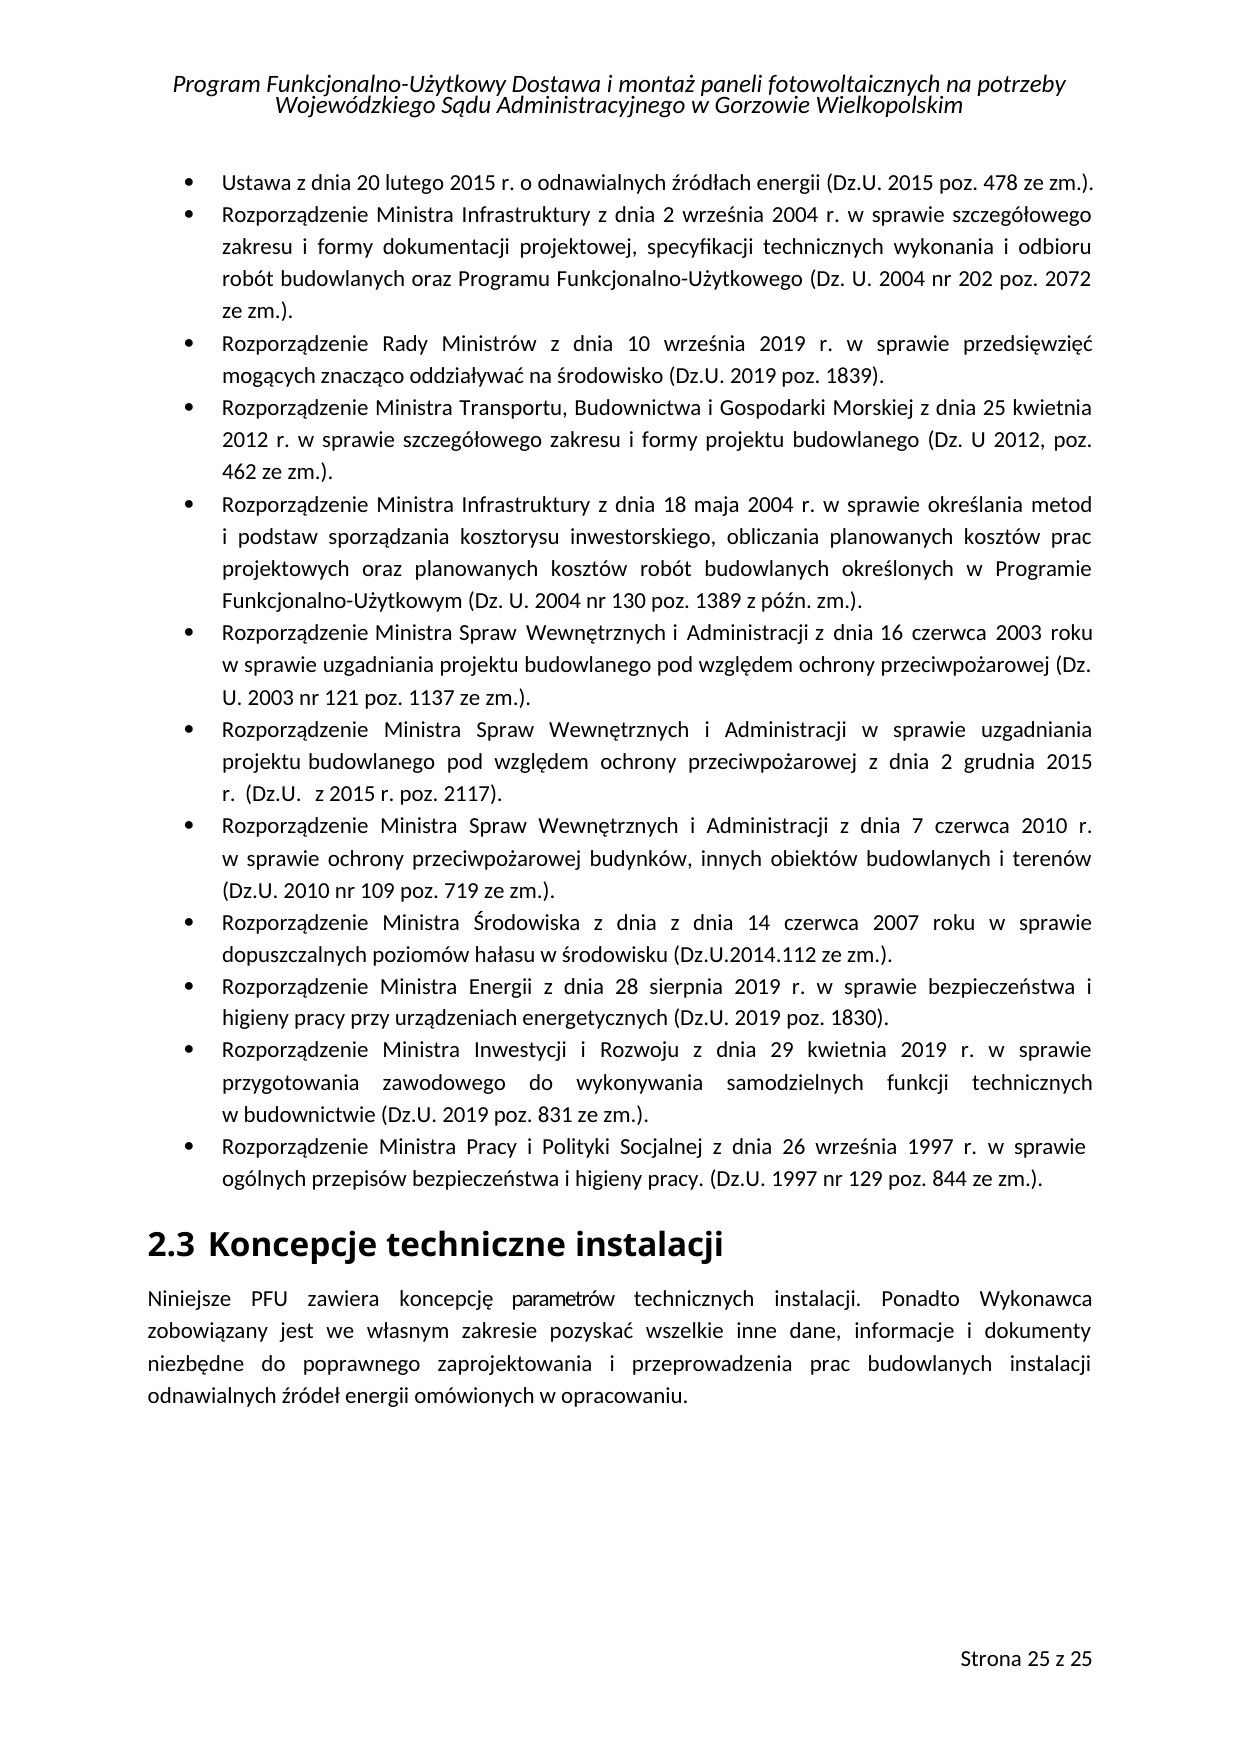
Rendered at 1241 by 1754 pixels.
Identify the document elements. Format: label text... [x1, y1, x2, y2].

list Rozporządzenie Ministra Inwestycji i Rozwoju z dnia 29 kwietnia 2019 r. w sprawie przygotowania zawodowego do wykonywania samodzielnych funkcji technicznych w budownictwie (Dz.U. 2019 poz. 831 ze zm.). [185, 1035, 1093, 1128]
list Rozporządzenie Ministra Infrastruktury z dnia 18 maja 2004 r. w sprawie określania metod i podstaw sporządzania kosztorysu inwestorskiego, obliczania planowanych kosztów prac projektowych oraz planowanych kosztów robót budowlanych określonych w Programie Funkcjonalno-Użytkowym (Dz. U. 2004 nr 130 poz. 1389 z późn. zm.). [185, 490, 1093, 614]
list Rozporządzenie Ministra Pracy i Polityki Socjalnej z dnia 26 września 1997 r. w sprawie [185, 1132, 1105, 1160]
list Ustawa z dnia 20 lutego 2015 r. o odnawialnych źródłach energii (Dz.U. 2015 poz. 478 ze zm.). [185, 168, 1105, 196]
text Niniejsze PFU zawiera koncepcję parametrów technicznych instalacji. Ponadto Wykonawca zobowiązany jest we własnym zakresie pozyskać wszelkie inne dane, informacje i dokumenty niezbędne do poprawnego zaprojektowania i przeprowadzenia prac budowlanych instalacji odnawialnych źródeł energii omówionych w opracowaniu. [147, 1284, 1093, 1409]
list Rozporządzenie Ministra Spraw Wewnętrznych i Administracji z dnia 7 czerwca 2010 r. w sprawie ochrony przeciwpożarowej budynków, innych obiektów budowlanych i terenów (Dz.U. 2010 nr 109 poz. 719 ze zm.). [185, 812, 1093, 904]
list Rozporządzenie Ministra Spraw Wewnętrznych i Administracji w sprawie uzgadniania projektu budowlanego pod względem ochrony przeciwpożarowej z dnia 2 grudnia 2015 r. (Dz.U. z 2015 r. poz. 2117). [185, 715, 1093, 807]
list Rozporządzenie Rady Ministrów z dnia 10 września 2019 r. w sprawie przedsięwzięć mogących znacząco oddziaływać na środowisko (Dz.U. 2019 poz. 1839). [185, 329, 1093, 389]
subtitle Koncepcje techniczne instalacji [147, 1220, 1105, 1266]
list Rozporządzenie Ministra Infrastruktury z dnia 2 września 2004 r. w sprawie szczegółowego zakresu i formy dokumentacji projektowej, specyfikacji technicznych wykonania i odbioru robót budowlanych oraz Programu Funkcjonalno-Użytkowego (Dz. U. 2004 nr 202 poz. 2072 ze zm.). [185, 200, 1093, 324]
list Rozporządzenie Ministra Transportu, Budownictwa i Gospodarki Morskiej z dnia 25 kwietnia 2012 r. w sprawie szczegółowego zakresu i formy projektu budowlanego (Dz. U 2012, poz. 462 ze zm.). [185, 393, 1093, 486]
list Rozporządzenie Ministra Środowiska z dnia z dnia 14 czerwca 2007 roku w sprawie dopuszczalnych poziomów hałasu w środowisku (Dz.U.2014.112 ze zm.). [185, 908, 1093, 968]
list Rozporządzenie Ministra Energii z dnia 28 sierpnia 2019 r. w sprawie bezpieczeństwa i higieny pracy przy urządzeniach energetycznych (Dz.U. 2019 poz. 1830). [185, 972, 1093, 1031]
text ogólnych przepisów bezpieczeństwa i higieny pracy. (Dz.U. 1997 nr 129 poz. 844 ze zm.). [222, 1164, 1105, 1192]
list Rozporządzenie Ministra Spraw Wewnętrznych i Administracji z dnia 16 czerwca 2003 roku w sprawie uzgadniania projektu budowlanego pod względem ochrony przeciwpożarowej (Dz. U. 2003 nr 121 poz. 1137 ze zm.). [185, 618, 1093, 711]
